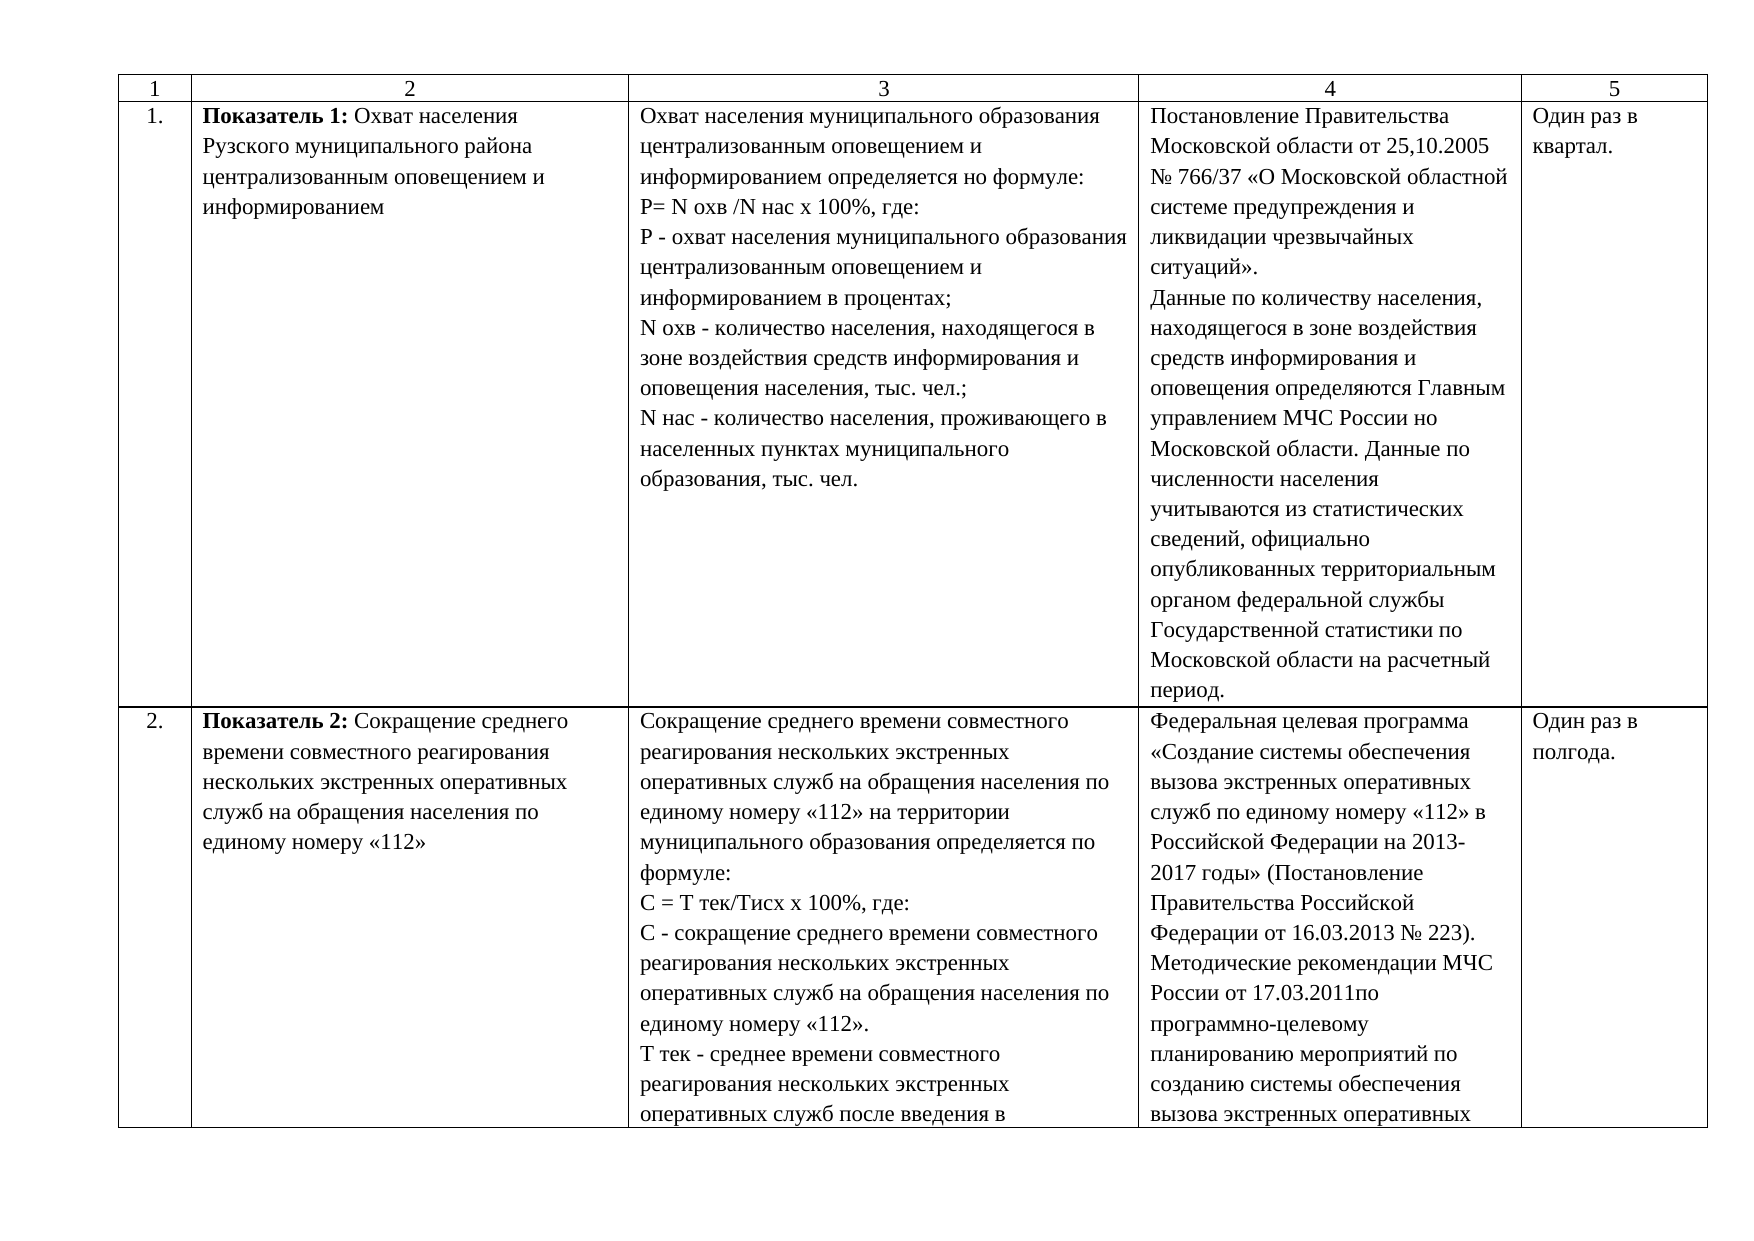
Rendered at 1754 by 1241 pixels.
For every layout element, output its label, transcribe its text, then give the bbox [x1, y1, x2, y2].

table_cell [629, 708, 1138, 1127]
table_cell Охват населения муниципального образования централизованным оповещением и информированием определяется но формуле: Р= N охв /N нас х 100%, где: Р - охват населения муниципального образования централизованным оповещением и информированием в процентах; N охв - количество населения, находящегося в зоне воздействия средств информирования и оповещения населения, тыс. чел.; N нас - количество населения, проживающего в населенных пунктах муниципального образования, тыс. чел. [629, 102, 1138, 706]
table_cell 2 [192, 75, 628, 101]
table_cell 1 [119, 75, 191, 101]
table_cell 3 [629, 75, 1138, 101]
table_cell 2. [119, 708, 191, 1127]
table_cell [1139, 708, 1521, 1127]
table_cell Показатель 1: Охват населения Рузского муниципального района централизованным оповещением и информированием [192, 102, 628, 706]
table_cell 1. [119, 102, 191, 706]
table_cell 5 [1522, 75, 1707, 101]
table_cell Постановление Правительства Московской области от 25,10.2005 № 766/37 «О Московской областной системе предупреждения и ликвидации чрезвычайных ситуаций». Данные по количеству населения, находящегося в зоне воздействия средств информирования и оповещения определяются Главным управлением МЧС России но Московской области. Данные по численности населения учитываются из статистических сведений, официально опубликованных территориальным органом федеральной службы Государственной статистики по Московской области на расчетный период. [1139, 102, 1521, 706]
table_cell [192, 708, 628, 1127]
table_cell 4 [1139, 75, 1521, 101]
table_cell Один раз в полгода. [1522, 708, 1707, 1127]
table_cell Один раз в квартал. [1522, 102, 1707, 706]
